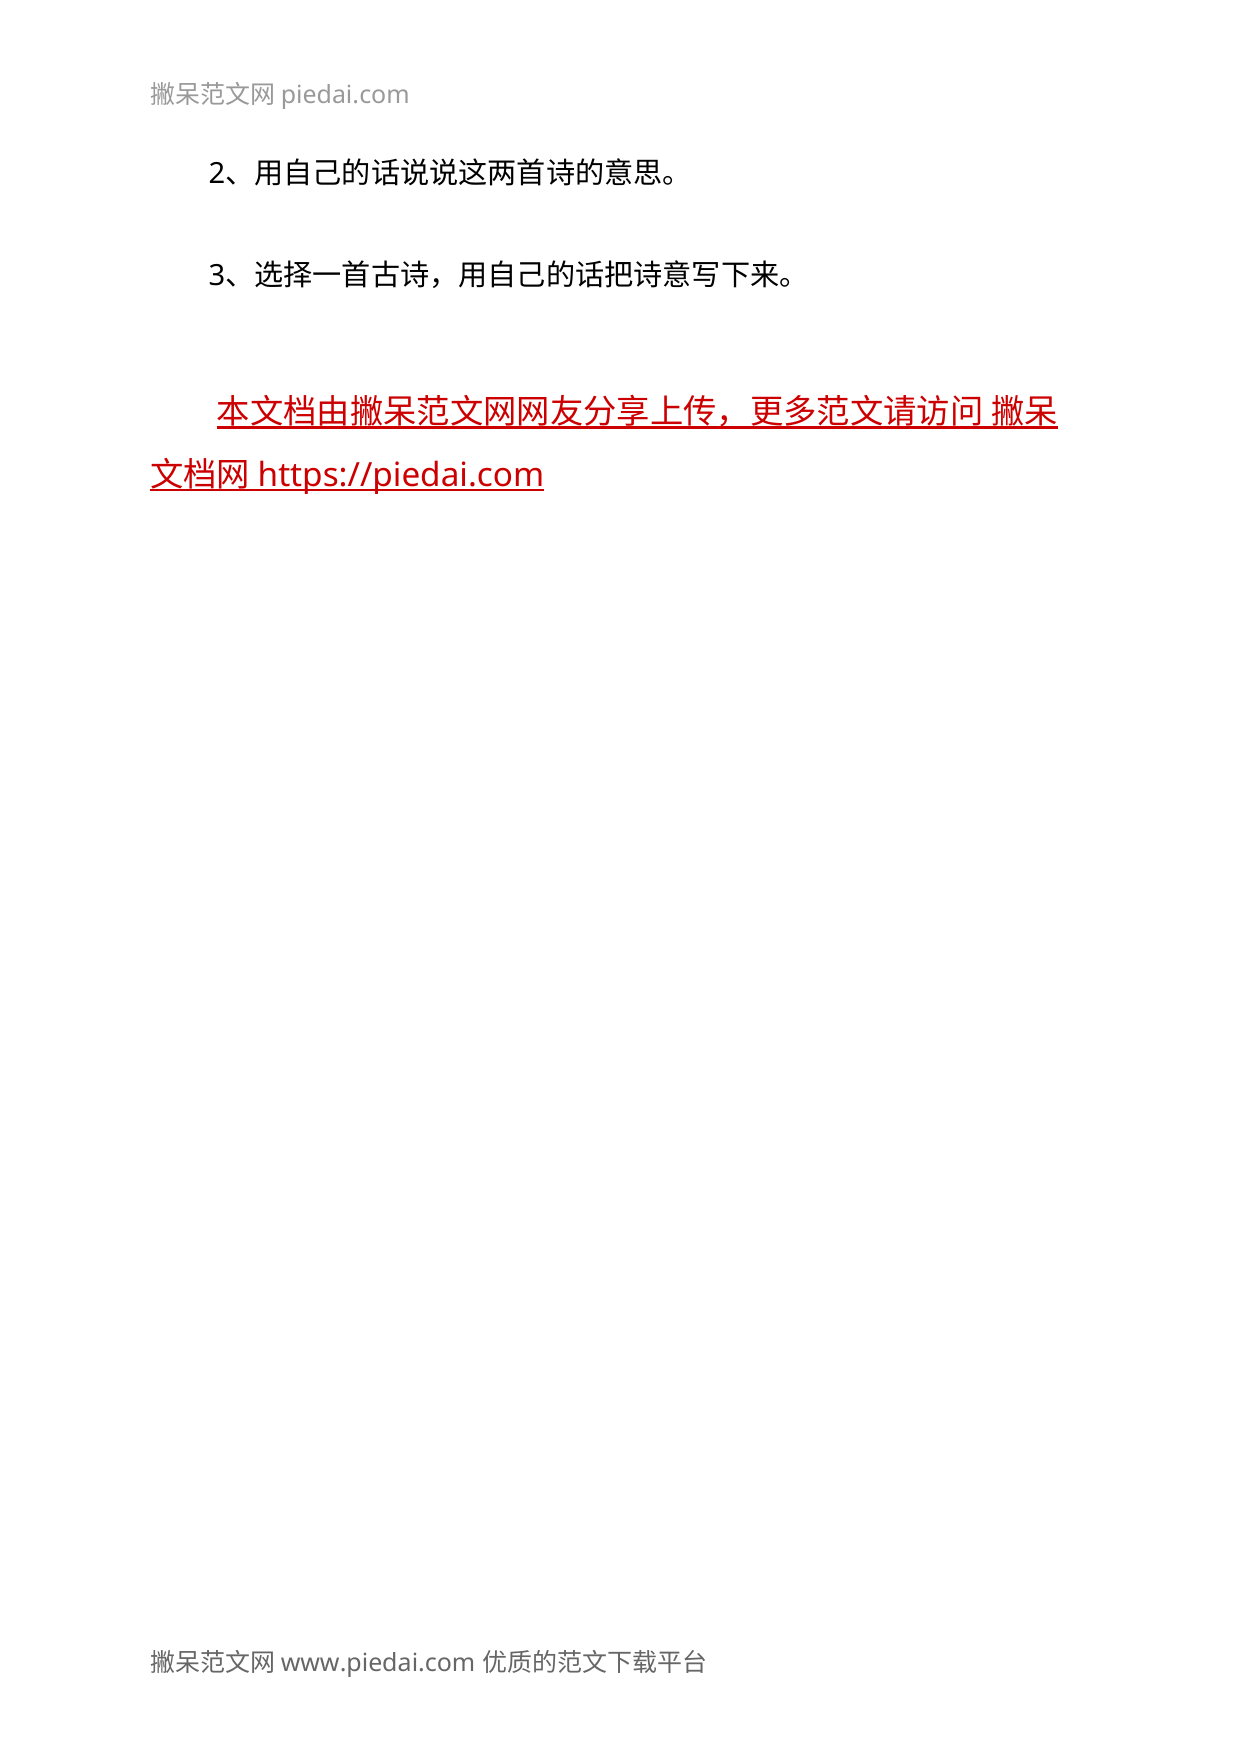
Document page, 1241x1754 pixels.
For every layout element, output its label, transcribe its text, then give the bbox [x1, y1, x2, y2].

text 3、选择一首古诗，用自己的话把诗意写下来。 [150, 252, 1090, 294]
text 2、用自己的话说说这两首诗的意思。 [150, 150, 1090, 192]
text 本文档由撇呆范文网网友分享上传，更多范文请访问 撇呆文档网 https://piedai.com [150, 385, 1090, 496]
